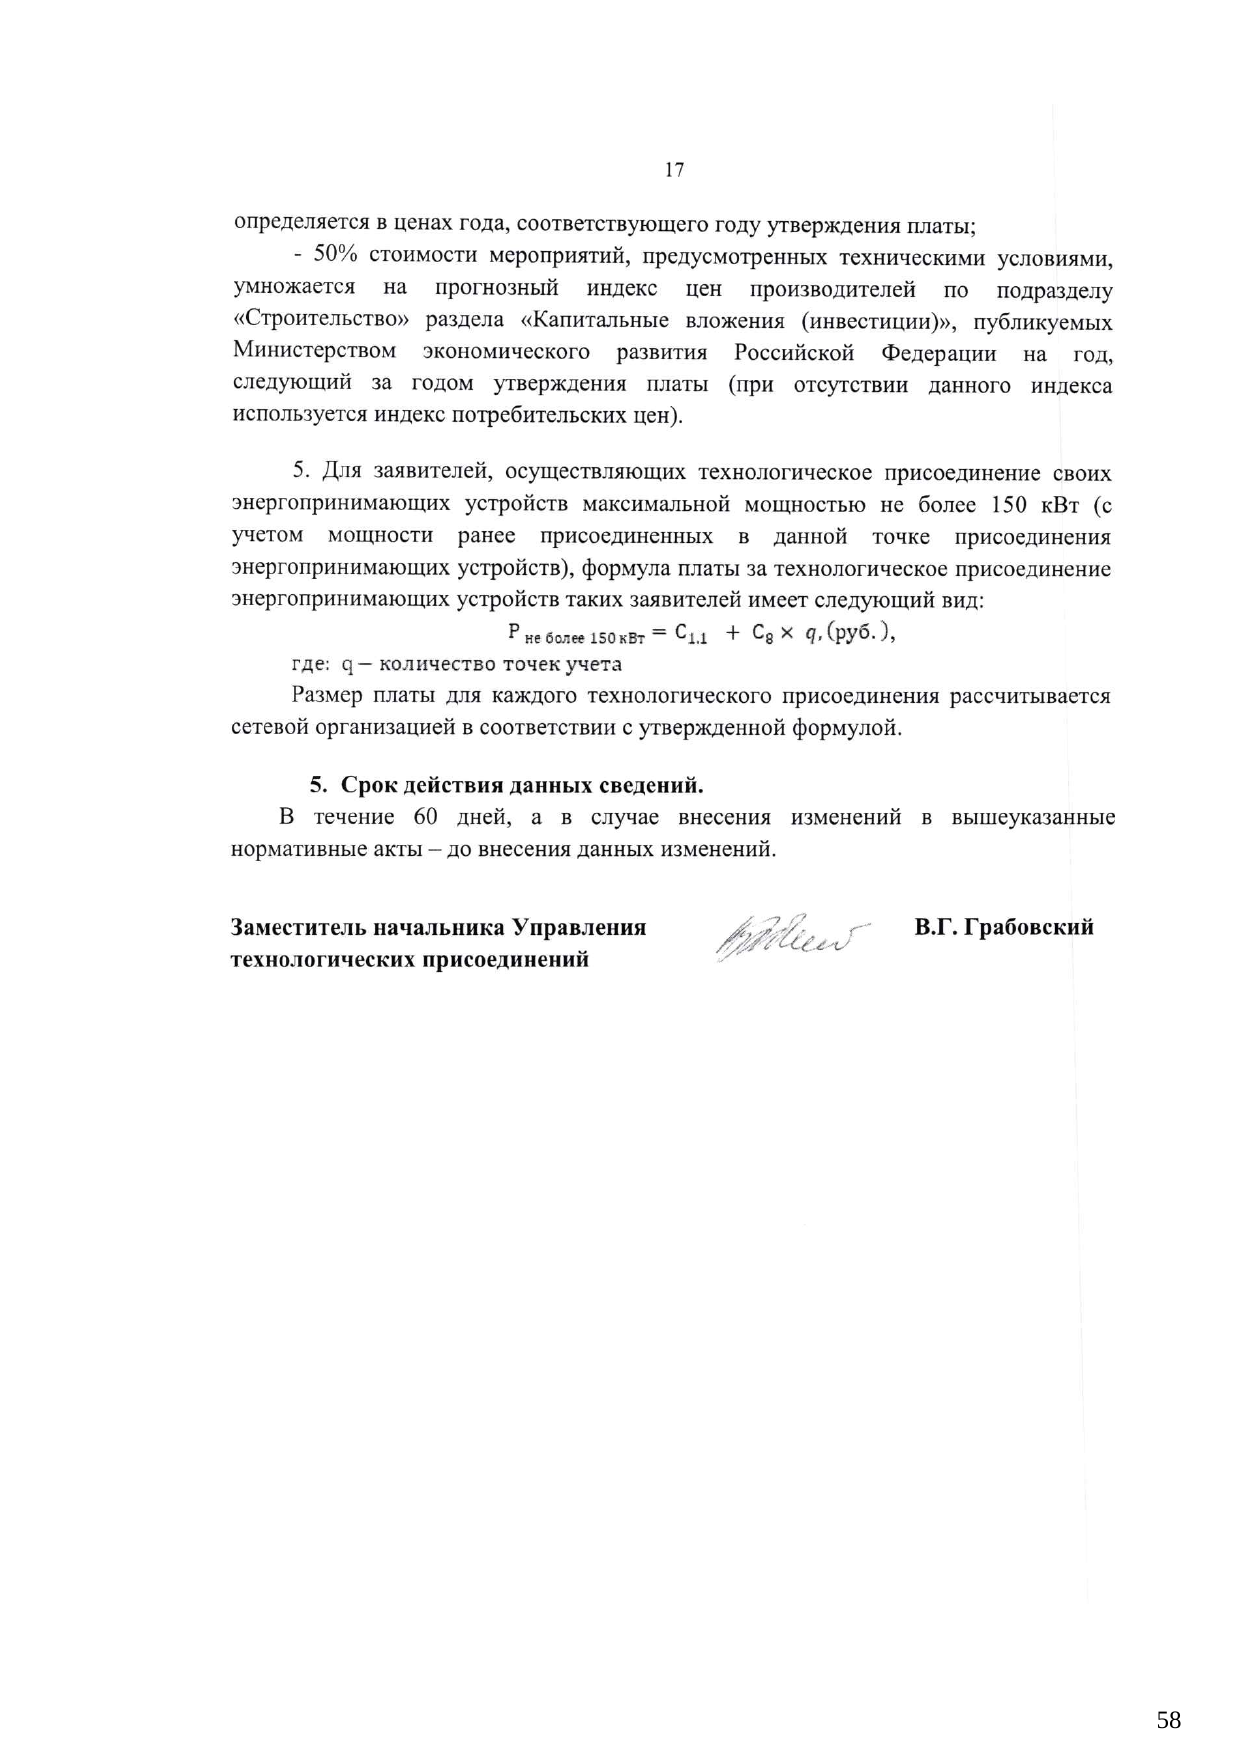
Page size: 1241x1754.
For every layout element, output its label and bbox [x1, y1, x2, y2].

picture [103, 88, 1182, 1620]
